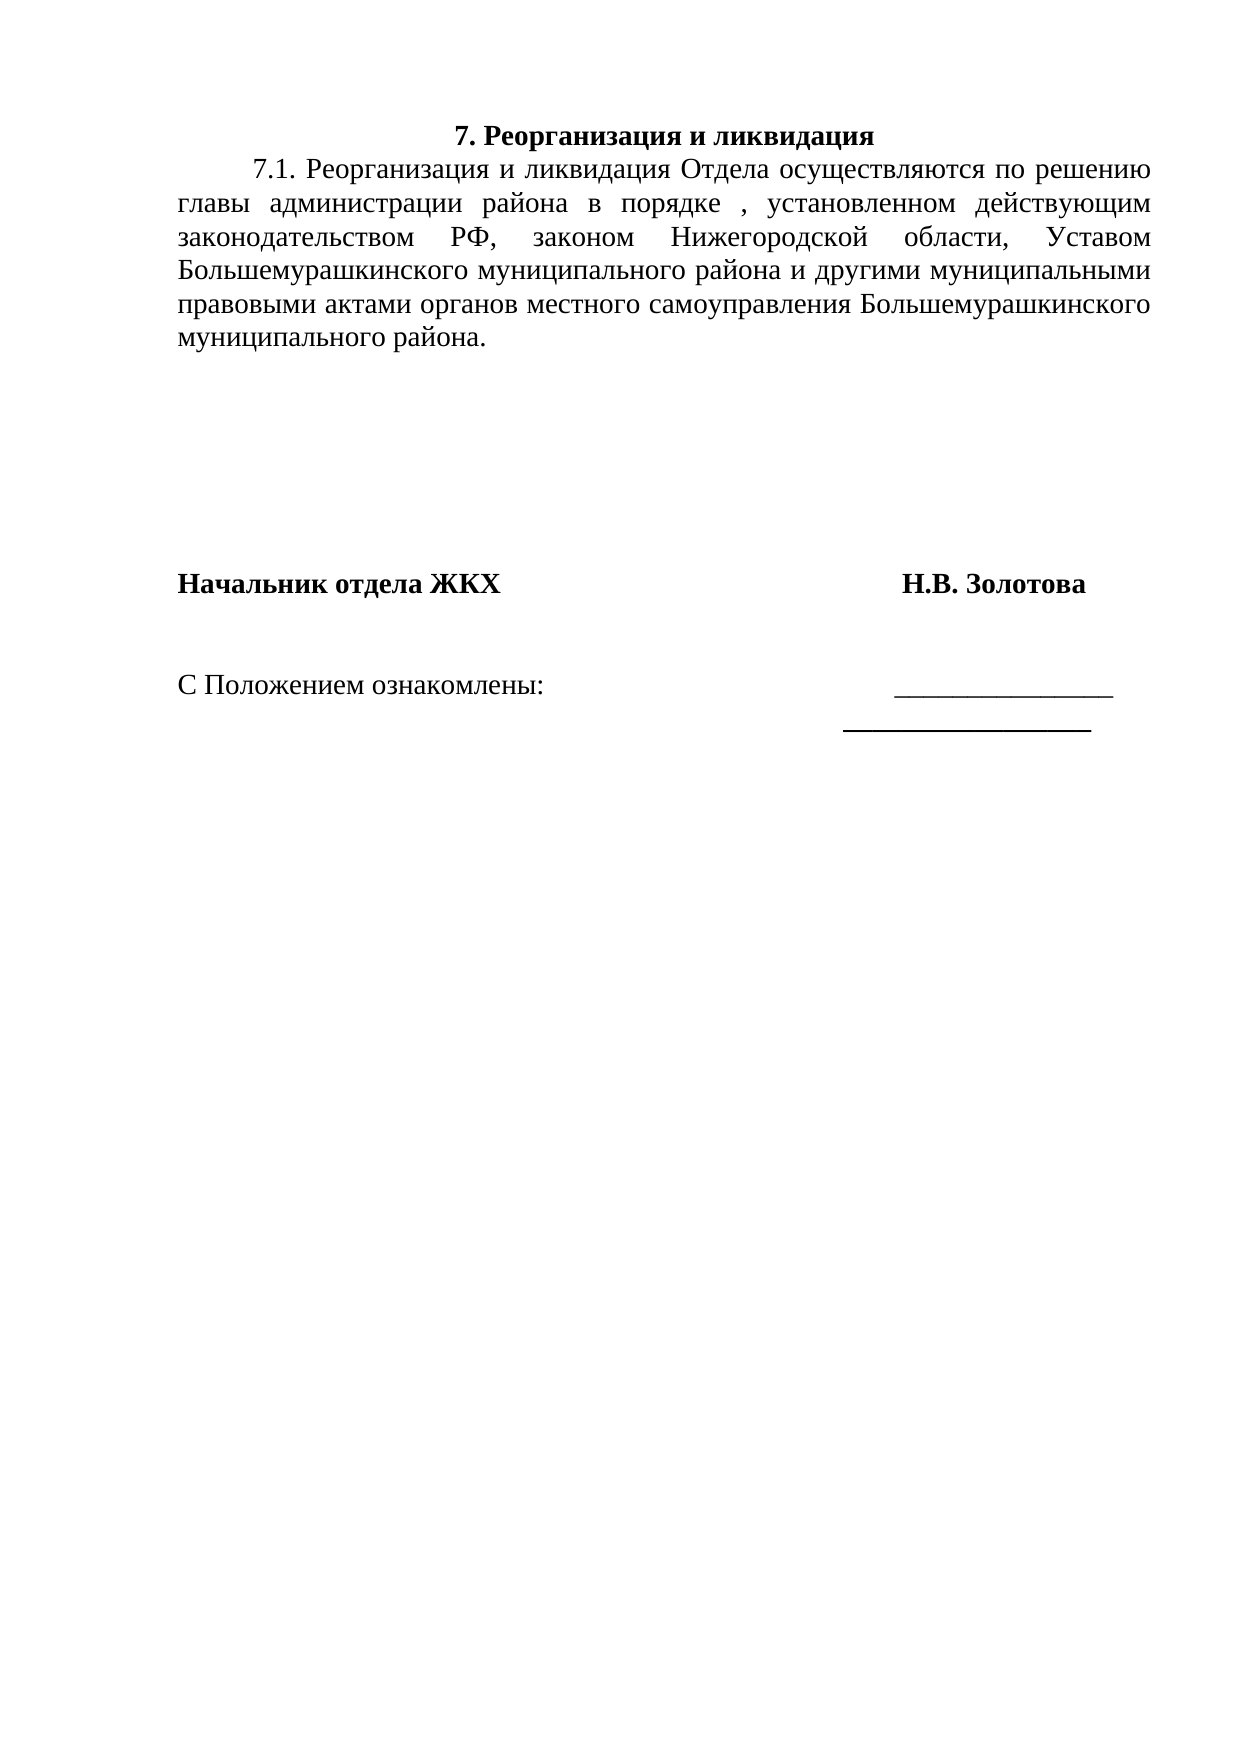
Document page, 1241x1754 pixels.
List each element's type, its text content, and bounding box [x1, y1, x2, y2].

text Начальник отдела ЖКХ Н.В. Золотова [177, 567, 1152, 600]
text _________________ [177, 701, 1152, 734]
text 7.1. Реорганизация и ликвидация Отдела осуществляются по решению главы администрации района в порядке , установленном действующим законодательством РФ, законом Нижегородской области, Уставом Большемурашкинского муниципального района и другими муниципальными правовыми актами органов местного самоуправления Большемурашкинского муниципального района. [177, 152, 1152, 353]
text 7. Реорганизация и ликвидация [177, 118, 1152, 152]
text С Положением ознакомлены: _______________ [177, 667, 1152, 701]
